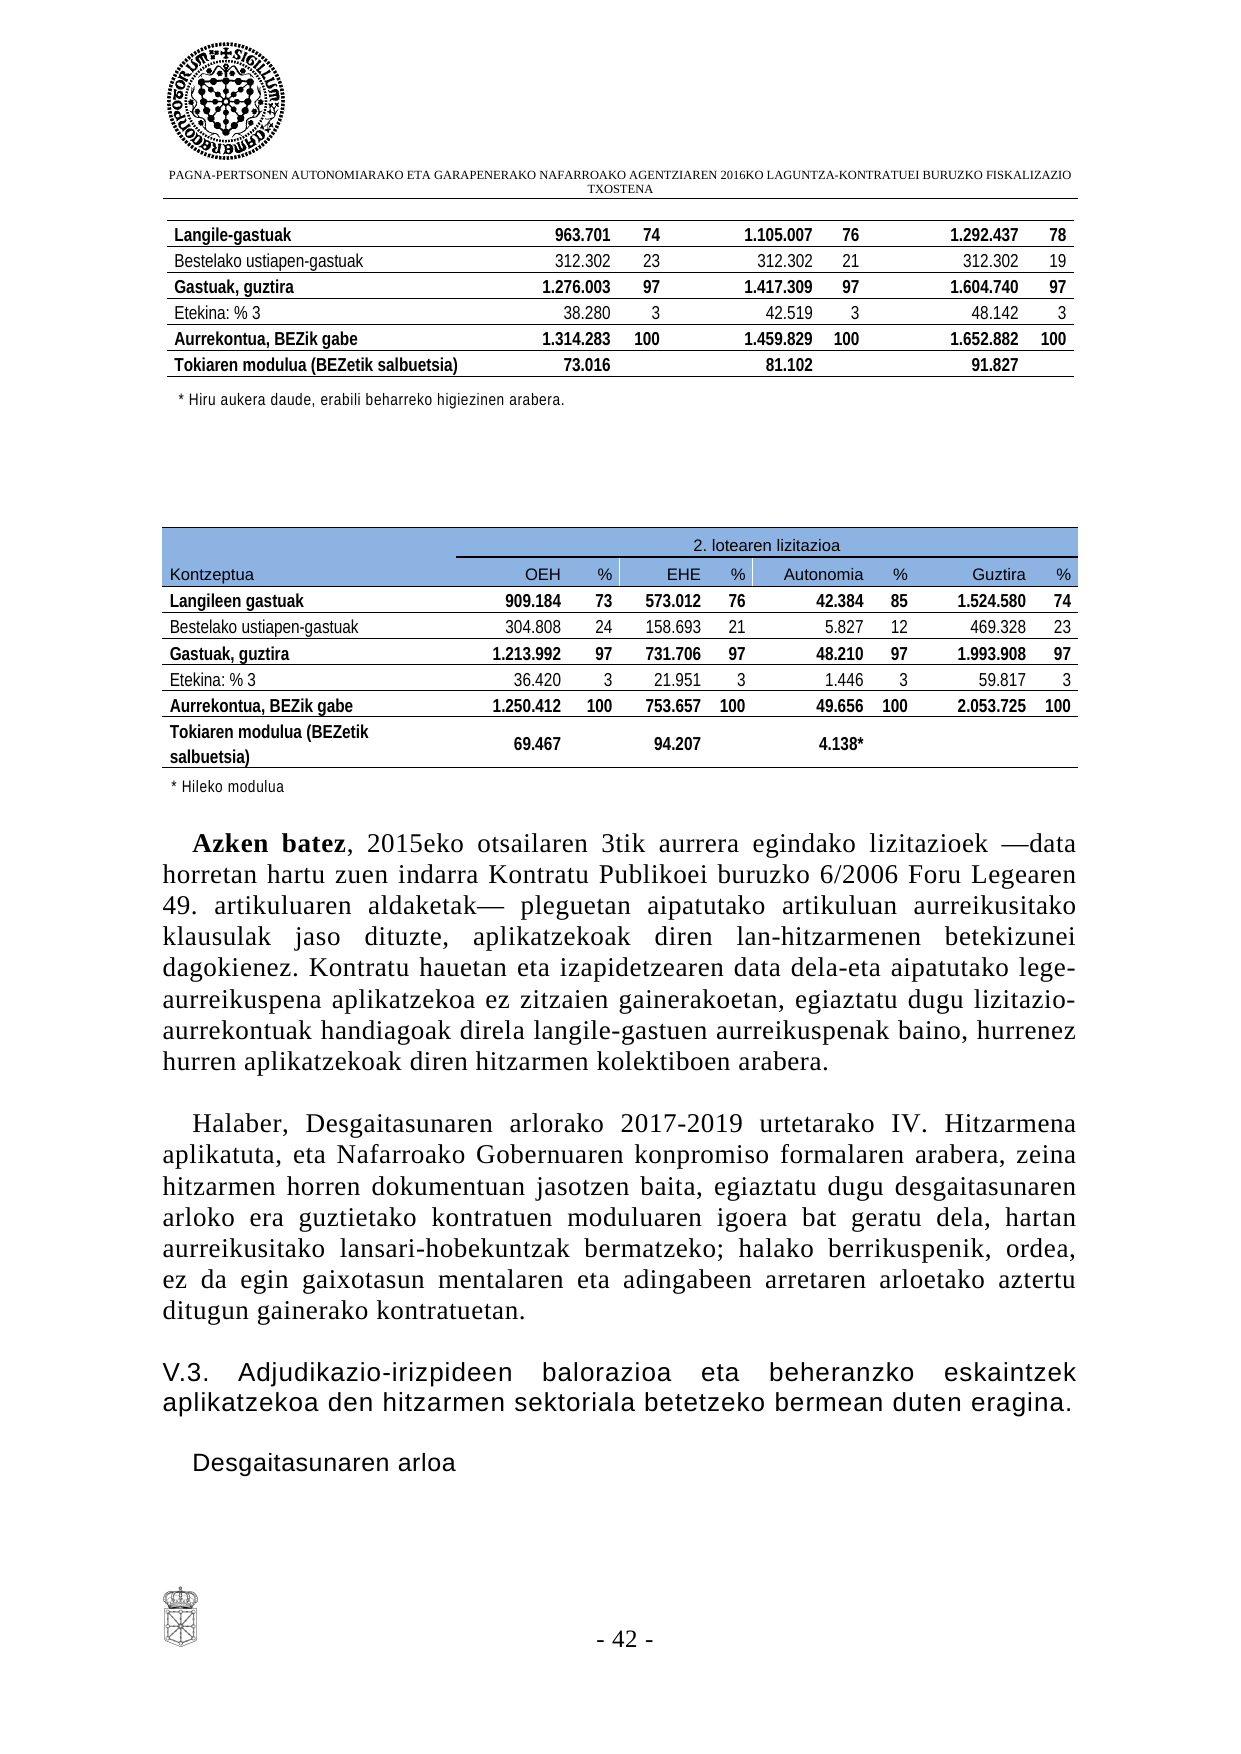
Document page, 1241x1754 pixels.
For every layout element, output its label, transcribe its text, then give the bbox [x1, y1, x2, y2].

table_cell 97 [618, 273, 667, 298]
table_cell % [708, 558, 752, 586]
table_cell 1.250.412 [456, 691, 568, 716]
table_cell % [871, 558, 915, 586]
table_cell 23 [1033, 613, 1078, 638]
table_cell EHE [620, 558, 708, 586]
table_cell 3 [820, 299, 866, 324]
table_cell 81.102 [667, 351, 820, 376]
table_cell [820, 351, 866, 376]
table_cell 1.292.437 [866, 221, 1026, 246]
text * Hileko modulua [162, 777, 1078, 796]
table_cell 100 [871, 691, 915, 716]
table_cell 1.446 [753, 665, 871, 690]
table_cell 1.652.882 [866, 325, 1026, 350]
text Desgaitasunaren arloa [162, 1448, 1078, 1476]
table_cell 78 [1026, 221, 1073, 246]
table_cell 1.459.829 [667, 325, 820, 350]
table_cell 3 [708, 665, 752, 690]
table_header 2. lotearen lizitazioa [456, 528, 1078, 556]
table_cell 100 [618, 325, 667, 350]
table_cell Kontzeptua [162, 556, 456, 586]
table_cell 73.016 [478, 351, 618, 376]
table_cell 1.417.309 [667, 273, 820, 298]
table_cell 3 [1026, 299, 1073, 324]
table_cell 1.993.908 [915, 639, 1033, 664]
table_cell Tokiaren modulua (BEZetik salbuetsia) [167, 351, 478, 376]
table_cell 48.142 [866, 299, 1026, 324]
table_cell 94.207 [620, 717, 708, 767]
text * Hiru aukera daude, erabili beharreko higiezinen arabera. [162, 389, 1078, 409]
table_cell Bestelako ustiapen-gastuak [162, 613, 456, 638]
table_cell 73 [568, 587, 619, 612]
table_cell 963.701 [478, 221, 618, 246]
table_cell 3 [568, 665, 619, 690]
table_cell 100 [1026, 325, 1073, 350]
table_cell 19 [1026, 247, 1073, 272]
table_cell Gastuak, guztira [167, 273, 478, 298]
table_cell Tokiaren modulua (BEZetik salbuetsia) [162, 717, 456, 767]
table_cell Guztira [915, 558, 1033, 586]
table_cell 100 [1033, 691, 1078, 716]
table_cell 2.053.725 [915, 691, 1033, 716]
table_cell 100 [568, 691, 619, 716]
table_cell 909.184 [456, 587, 568, 612]
table_cell 1.276.003 [478, 273, 618, 298]
table_cell [915, 717, 1033, 767]
table_cell Aurrekontua, BEZik gabe [162, 691, 456, 716]
table_cell Langileen gastuak [162, 587, 456, 612]
table_cell 304.808 [456, 613, 568, 638]
table_cell 3 [871, 665, 915, 690]
table_cell 469.328 [915, 613, 1033, 638]
table_cell % [1033, 558, 1078, 586]
table_cell 23 [618, 247, 667, 272]
table_cell 1.105.007 [667, 221, 820, 246]
table_cell 48.210 [753, 639, 871, 664]
table_cell 38.280 [478, 299, 618, 324]
table_cell 100 [820, 325, 866, 350]
table_cell 753.657 [620, 691, 708, 716]
table_cell Autonomia [753, 558, 871, 586]
table_cell Aurrekontua, BEZik gabe [167, 325, 478, 350]
table_cell 24 [568, 613, 619, 638]
table_cell [618, 351, 667, 376]
table_cell 76 [820, 221, 866, 246]
table_cell [568, 717, 619, 767]
table_cell 59.817 [915, 665, 1033, 690]
table_cell 312.302 [478, 247, 618, 272]
table_cell % [568, 558, 619, 586]
table_cell 42.519 [667, 299, 820, 324]
table_cell 1.604.740 [866, 273, 1026, 298]
table_cell 3 [618, 299, 667, 324]
table_cell Etekina: % 3 [162, 665, 456, 690]
table_cell 21.951 [620, 665, 708, 690]
table_cell Langile-gastuak [167, 221, 478, 246]
table_cell 3 [1033, 665, 1078, 690]
table_cell [1033, 717, 1078, 767]
table_cell 69.467 [456, 717, 568, 767]
table_cell 42.384 [753, 587, 871, 612]
table_cell 1.314.283 [478, 325, 618, 350]
table_cell 74 [1033, 587, 1078, 612]
table_cell 312.302 [667, 247, 820, 272]
table_cell 5.827 [753, 613, 871, 638]
table_cell 158.693 [620, 613, 708, 638]
table_cell 97 [820, 273, 866, 298]
table_cell 97 [708, 639, 752, 664]
table_cell 4.138* [753, 717, 871, 767]
picture [162, 1586, 199, 1648]
table_cell 97 [1026, 273, 1073, 298]
table_cell Gastuak, guztira [162, 639, 456, 664]
table_cell 1.524.580 [915, 587, 1033, 612]
text Halaber, Desgaitasunaren arlorako 2017-2019 urtetarako IV. Hitzarmena aplikatuta, eta Nafarroako Gobernuaren konpromiso formalaren arabera, zeina hitzarmen horren dokumentuan jasotzen baita, egiaztatu dugu desgaitasunaren arloko era guztietako kontratuen moduluaren igoera bat geratu dela, hartan aurreikusitako lansari-hobekuntzak bermatzeko; halako berrikuspenik, ordea, ez da egin gaixotasun mentalaren eta adingabeen arretaren arloetako aztertu ditugun gainerako kontratuetan. [162, 1107, 1078, 1325]
table_cell 1.213.992 [456, 639, 568, 664]
table_cell 312.302 [866, 247, 1026, 272]
table_cell [708, 717, 752, 767]
table_cell 97 [871, 639, 915, 664]
table_cell 97 [568, 639, 619, 664]
table_cell 49.656 [753, 691, 871, 716]
table_cell 36.420 [456, 665, 568, 690]
table_cell 97 [1033, 639, 1078, 664]
table_cell [871, 717, 915, 767]
table_cell Etekina: % 3 [167, 299, 478, 324]
table_cell 21 [820, 247, 866, 272]
table_cell 91.827 [866, 351, 1026, 376]
text V.3. Adjudikazio-irizpideen balorazioa eta beheranzko eskaintzek aplikatzekoa den hitzarmen sektoriala betetzeko bermean duten eragina. [162, 1357, 1078, 1416]
table_cell 21 [708, 613, 752, 638]
table_cell Bestelako ustiapen-gastuak [167, 247, 478, 272]
table_cell 573.012 [620, 587, 708, 612]
table_cell 85 [871, 587, 915, 612]
text Azken batez, 2015eko otsailaren 3tik aurrera egindako lizitazioek —data horretan hartu zuen indarra Kontratu Publikoei buruzko 6/2006 Foru Legearen 49. artikuluaren aldaketak— pleguetan aipatutako artikuluan aurreikusitako klausulak jaso dituzte, aplikatzekoak diren lan-hitzarmenen betekizunei dagokienez. Kontratu hauetan eta izapidetzearen data dela-eta aipatutako lege-aurreikuspena aplikatzekoa ez zitzaien gainerakoetan, egiaztatu dugu lizitazio-aurrekontuak handiagoak direla langile-gastuen aurreikuspenak baino, hurrenez hurren aplikatzekoak diren hitzarmen kolektiboen arabera. [162, 827, 1078, 1076]
table_header [162, 528, 456, 556]
table_cell 12 [871, 613, 915, 638]
picture [162, 38, 289, 164]
table_cell [1026, 351, 1073, 376]
table_cell 731.706 [620, 639, 708, 664]
table_cell 100 [708, 691, 752, 716]
table_cell 74 [618, 221, 667, 246]
table_cell 76 [708, 587, 752, 612]
table_cell OEH [456, 558, 568, 586]
